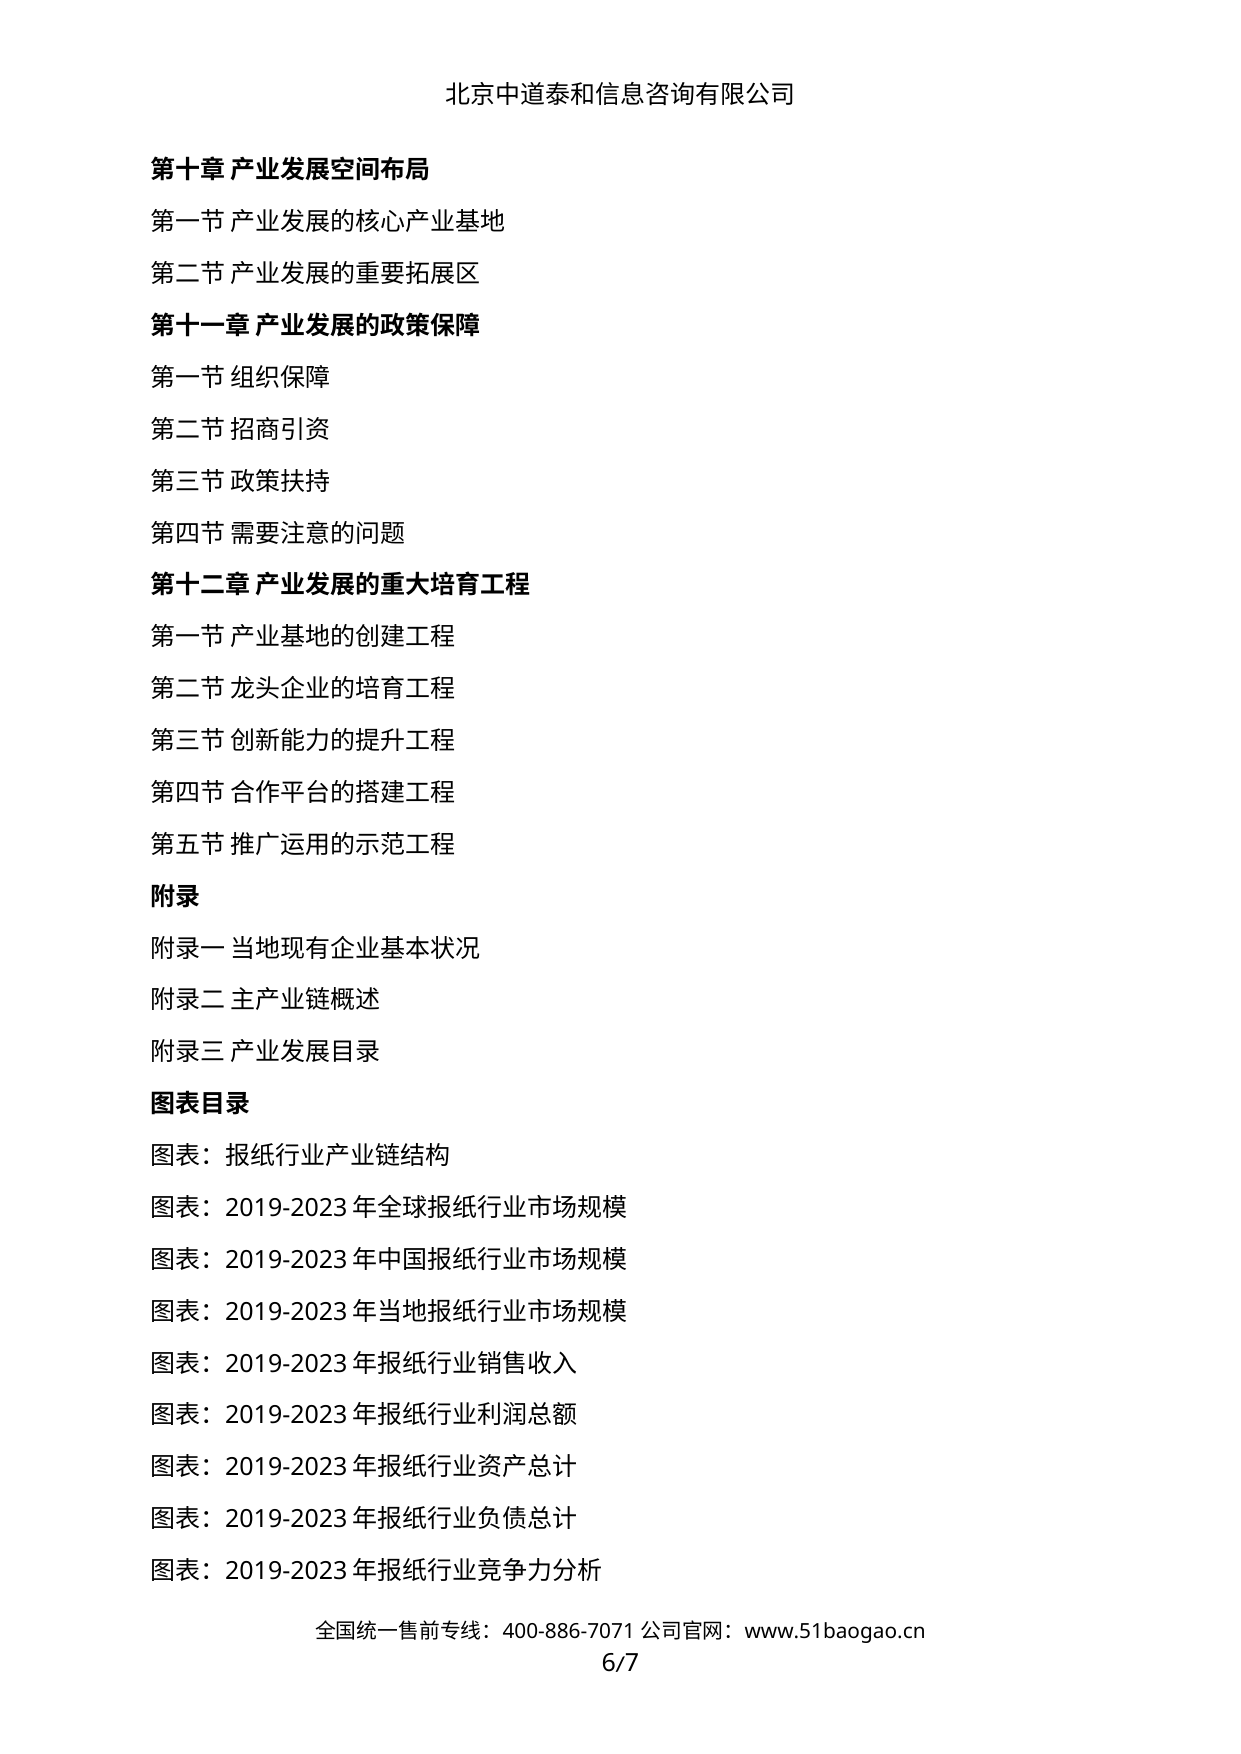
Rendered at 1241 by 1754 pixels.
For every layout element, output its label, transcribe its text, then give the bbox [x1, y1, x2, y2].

text 附录二 主产业链概述 [150, 980, 1090, 1016]
text 图表：2019-2023年中国报纸行业市场规模 [150, 1239, 1090, 1276]
text 图表：报纸行业产业链结构 [150, 1136, 1090, 1172]
text 第一节 产业基地的创建工程 [150, 617, 1090, 653]
text 图表：2019-2023年当地报纸行业市场规模 [150, 1291, 1090, 1327]
text 第一节 产业发展的核心产业基地 [150, 202, 1090, 238]
text 图表：2019-2023年报纸行业销售收入 [150, 1343, 1090, 1379]
text 第二节 龙头企业的培育工程 [150, 669, 1090, 705]
text 第十一章 产业发展的政策保障 [150, 306, 1090, 342]
text 图表：2019-2023年报纸行业资产总计 [150, 1447, 1090, 1483]
text 第二节 招商引资 [150, 409, 1090, 446]
text 第二节 产业发展的重要拓展区 [150, 254, 1090, 290]
text 图表：2019-2023年全球报纸行业市场规模 [150, 1187, 1090, 1224]
text 附录 [150, 876, 1090, 912]
text 第三节 创新能力的提升工程 [150, 721, 1090, 757]
text 附录三 产业发展目录 [150, 1032, 1090, 1068]
text 图表：2019-2023年报纸行业负债总计 [150, 1499, 1090, 1535]
text 第十二章 产业发展的重大培育工程 [150, 565, 1090, 601]
text 第十章 产业发展空间布局 [150, 150, 1090, 186]
text 第四节 合作平台的搭建工程 [150, 772, 1090, 809]
text 图表：2019-2023年报纸行业利润总额 [150, 1395, 1090, 1431]
text 第一节 组织保障 [150, 357, 1090, 394]
text 第五节 推广运用的示范工程 [150, 824, 1090, 861]
text 附录一 当地现有企业基本状况 [150, 928, 1090, 964]
text 图表目录 [150, 1084, 1090, 1120]
text 第四节 需要注意的问题 [150, 513, 1090, 549]
text 第三节 政策扶持 [150, 461, 1090, 497]
text 图表：2019-2023年报纸行业竞争力分析 [150, 1551, 1090, 1587]
